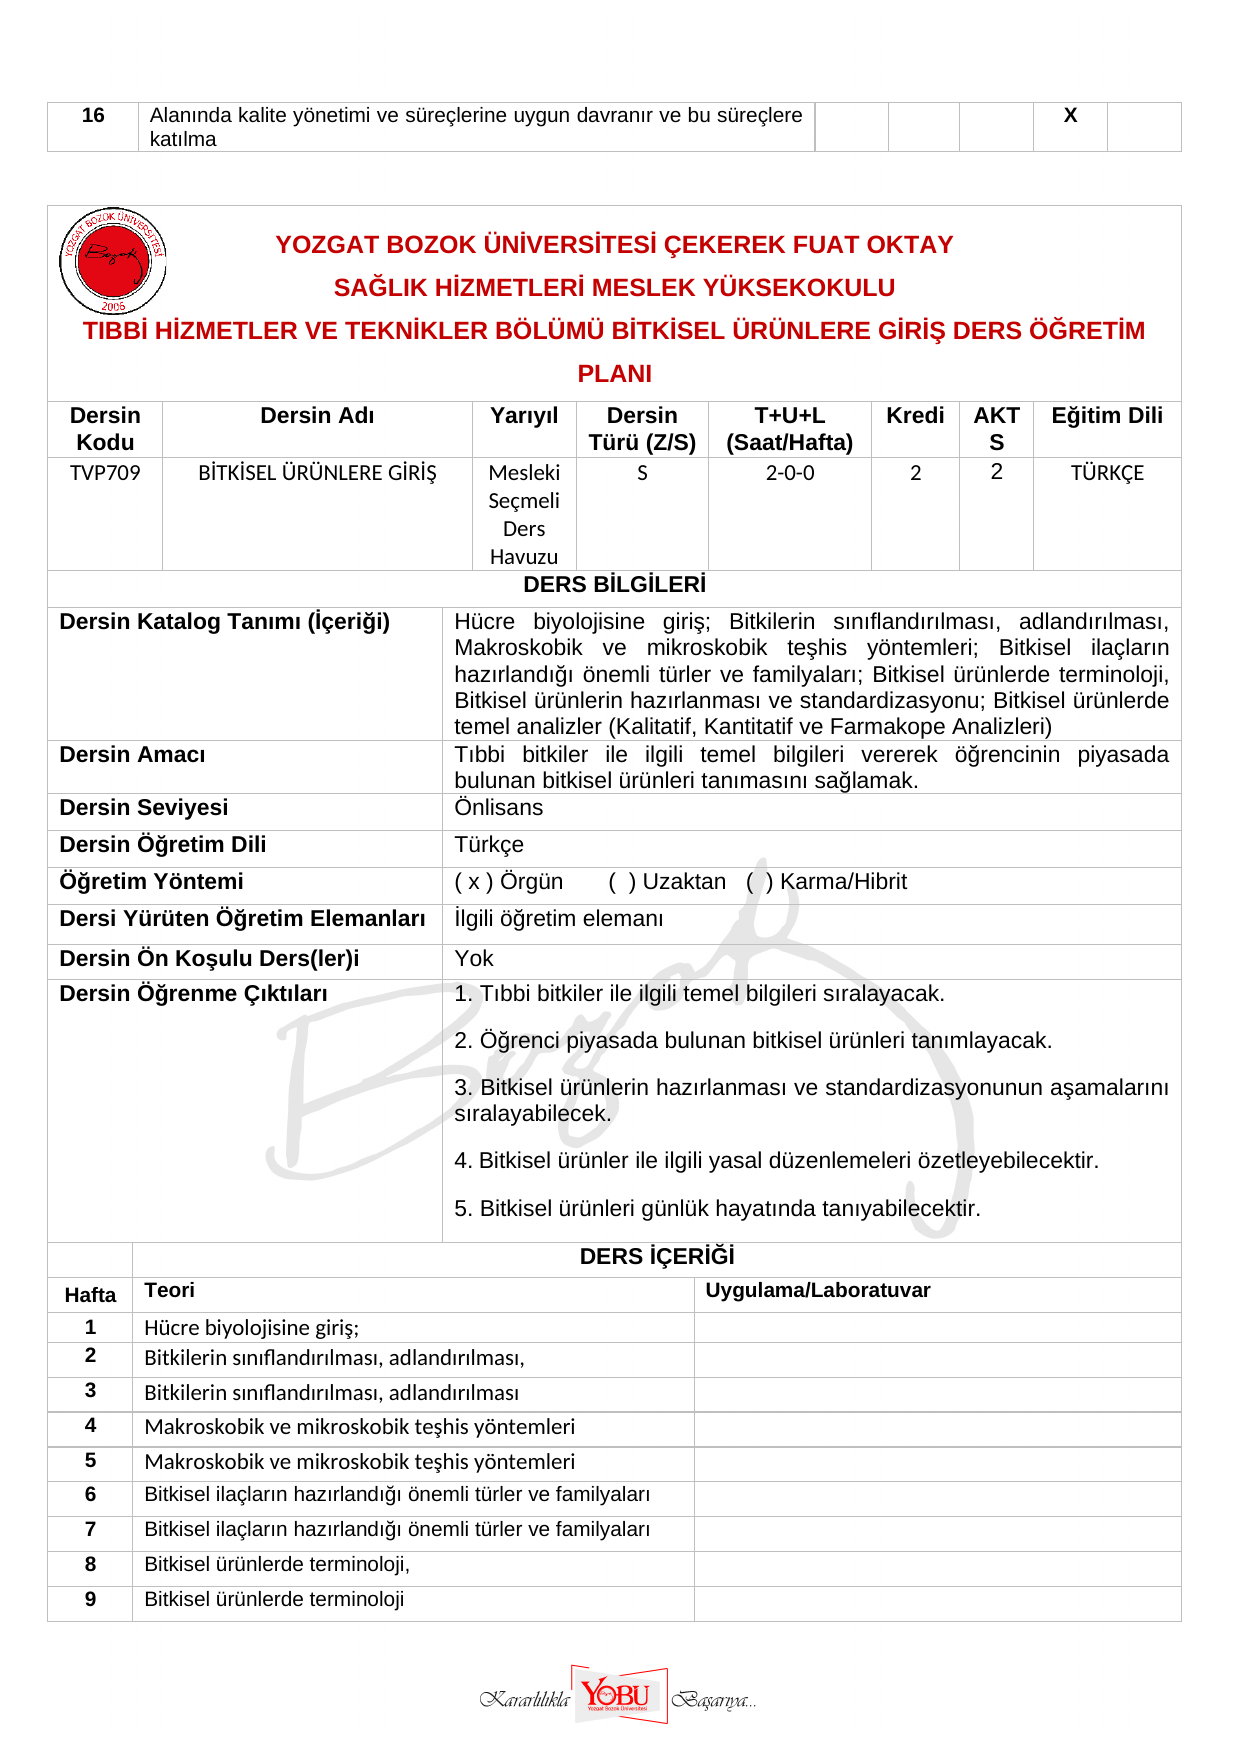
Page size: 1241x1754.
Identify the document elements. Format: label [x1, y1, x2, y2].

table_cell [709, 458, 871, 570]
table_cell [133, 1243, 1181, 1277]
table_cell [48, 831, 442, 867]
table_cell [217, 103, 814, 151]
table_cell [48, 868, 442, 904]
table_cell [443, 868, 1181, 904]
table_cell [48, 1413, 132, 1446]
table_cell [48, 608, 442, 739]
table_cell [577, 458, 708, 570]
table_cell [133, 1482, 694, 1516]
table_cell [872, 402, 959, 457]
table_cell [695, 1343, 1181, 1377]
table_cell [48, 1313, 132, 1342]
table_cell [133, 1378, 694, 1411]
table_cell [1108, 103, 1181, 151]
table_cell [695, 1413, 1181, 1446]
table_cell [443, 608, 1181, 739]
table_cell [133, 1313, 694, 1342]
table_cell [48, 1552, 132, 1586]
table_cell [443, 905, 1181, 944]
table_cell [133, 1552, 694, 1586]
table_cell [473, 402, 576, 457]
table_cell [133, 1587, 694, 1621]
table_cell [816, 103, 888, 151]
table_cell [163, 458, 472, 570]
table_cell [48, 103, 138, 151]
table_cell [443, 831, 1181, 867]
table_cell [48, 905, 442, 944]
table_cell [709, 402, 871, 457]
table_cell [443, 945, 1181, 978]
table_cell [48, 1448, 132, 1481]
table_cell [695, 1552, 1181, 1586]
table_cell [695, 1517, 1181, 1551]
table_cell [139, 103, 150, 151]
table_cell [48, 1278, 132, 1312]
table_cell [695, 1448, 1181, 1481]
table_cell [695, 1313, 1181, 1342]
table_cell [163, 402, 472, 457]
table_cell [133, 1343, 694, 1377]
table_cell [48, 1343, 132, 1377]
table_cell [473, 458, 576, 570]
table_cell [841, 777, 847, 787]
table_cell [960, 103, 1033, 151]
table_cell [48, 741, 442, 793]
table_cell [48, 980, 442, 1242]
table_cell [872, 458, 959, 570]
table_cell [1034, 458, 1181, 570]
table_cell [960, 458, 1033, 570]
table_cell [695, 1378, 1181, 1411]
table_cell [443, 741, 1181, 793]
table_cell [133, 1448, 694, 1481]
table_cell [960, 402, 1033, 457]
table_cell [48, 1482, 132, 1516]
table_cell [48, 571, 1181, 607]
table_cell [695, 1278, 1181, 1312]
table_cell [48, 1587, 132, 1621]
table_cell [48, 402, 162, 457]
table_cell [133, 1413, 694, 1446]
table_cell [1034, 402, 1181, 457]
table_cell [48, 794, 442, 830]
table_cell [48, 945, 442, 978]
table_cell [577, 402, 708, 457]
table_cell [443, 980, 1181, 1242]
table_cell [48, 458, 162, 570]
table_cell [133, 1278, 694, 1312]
picture [12, 16, 1228, 1736]
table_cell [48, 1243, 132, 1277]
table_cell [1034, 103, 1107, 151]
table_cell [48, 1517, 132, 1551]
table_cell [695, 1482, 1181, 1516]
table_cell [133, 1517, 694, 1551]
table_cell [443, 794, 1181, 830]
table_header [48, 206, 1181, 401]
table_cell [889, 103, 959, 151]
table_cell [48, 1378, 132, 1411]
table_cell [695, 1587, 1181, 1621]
